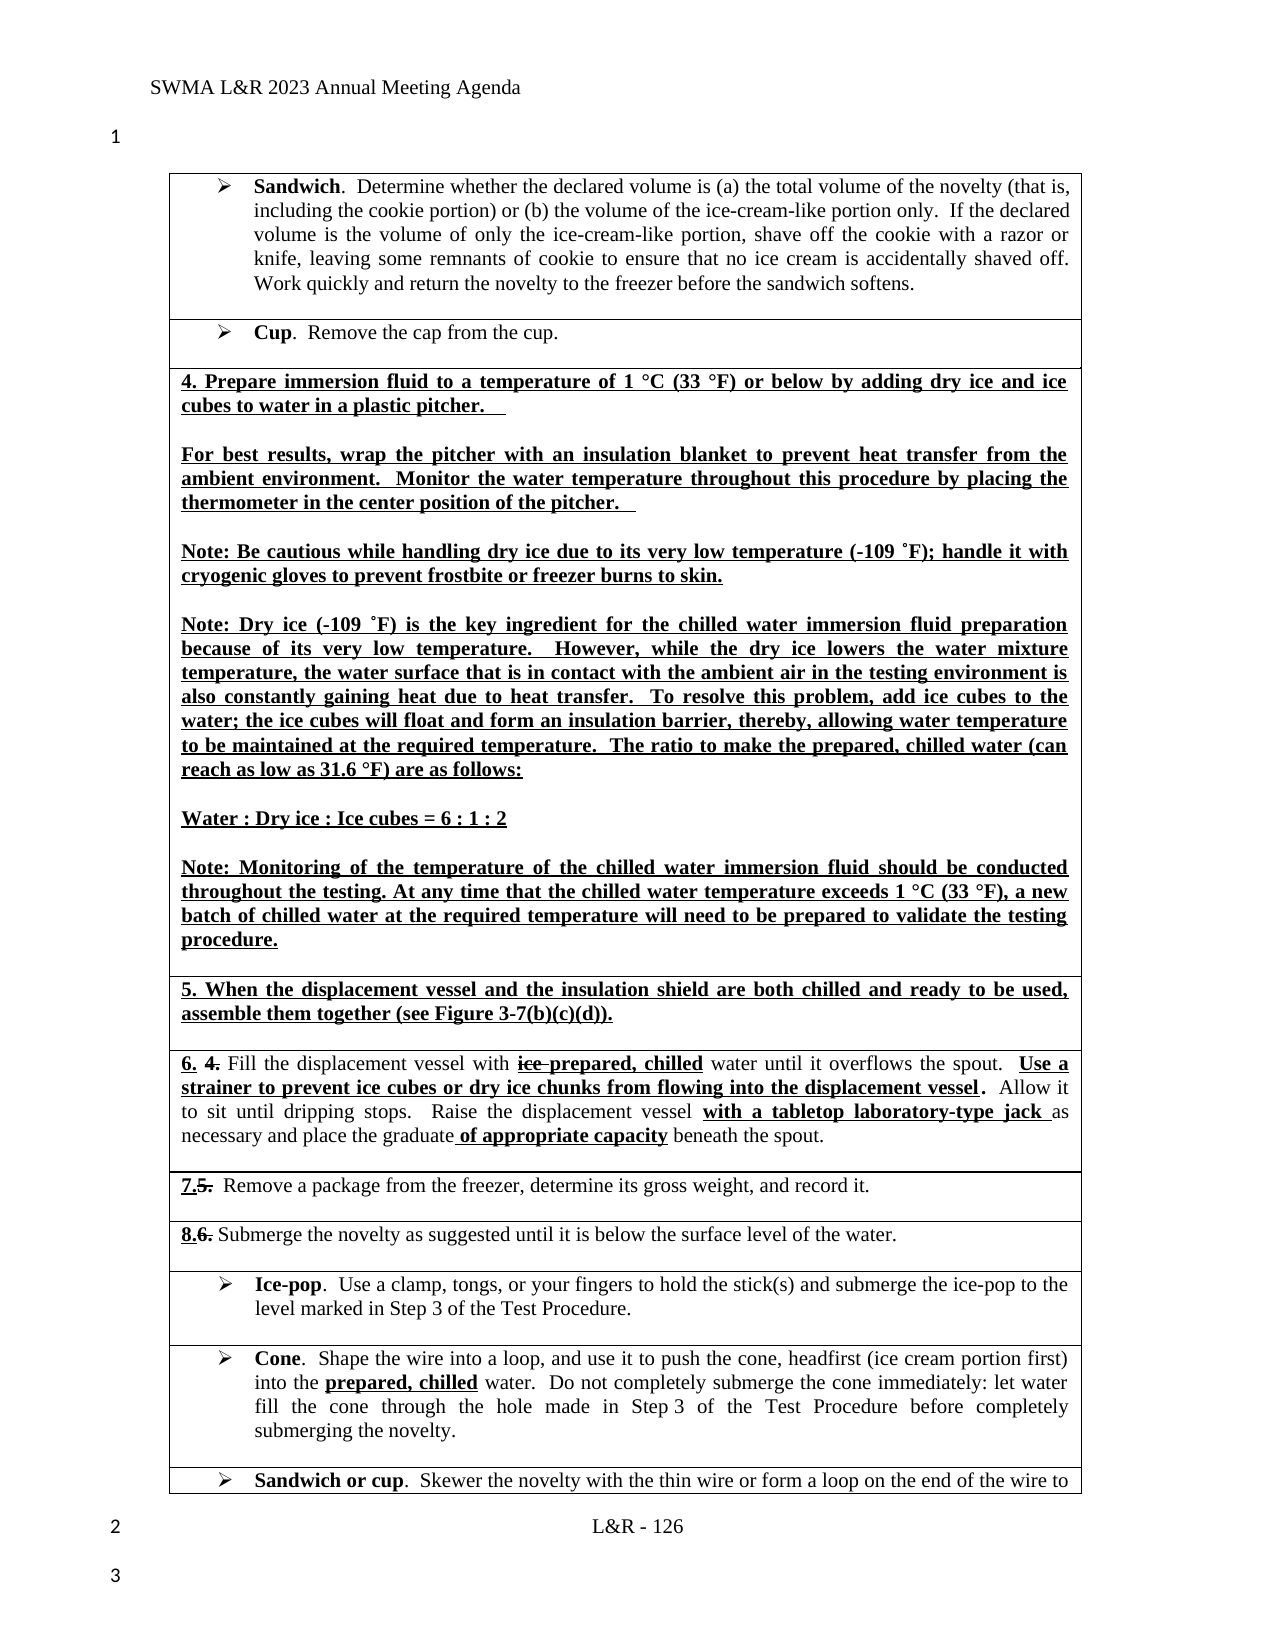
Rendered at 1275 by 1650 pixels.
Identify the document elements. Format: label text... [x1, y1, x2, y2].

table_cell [170, 1468, 1081, 1493]
table_cell Ice-pop. Use a clamp, tongs, or your fingers to hold the stick(s) and submerge the ice-pop to the level marked in Step 3 of the Test Procedure. [170, 1272, 1081, 1345]
table_cell Sandwich. Determine whether the declared volume is (a) the total volume of the novelty (that is, including the cookie portion) or (b) the volume of the ice-cream-like portion only. If the declared volume is the volume of only the ice-cream-like portion, shave off the cookie with a razor or knife, leaving some remnants of cookie to ensure that no ice cream is accidentally shaved off. Work quickly and return the novelty to the freezer before the sandwich softens. [170, 174, 1081, 318]
table_cell 6. 4. Fill the displacement vessel with ice prepared, chilled water until it overflows the spout. Use a strainer to prevent ice cubes or dry ice chunks from flowing into the displacement vessel. Allow it to sit until dripping stops. Raise the displacement vessel with a tabletop laboratory-type jack as necessary and place the graduate of appropriate capacity beneath the spout. [170, 1051, 1081, 1171]
table_cell Cup. Remove the cap from the cup. [170, 320, 1081, 368]
table_cell 7.5. Remove a package from the freezer, determine its gross weight, and record it. [170, 1173, 1081, 1221]
table_cell 4. Prepare immersion fluid to a temperature of 1 °C (33 °F) or below by adding dry ice and ice cubes to water in a plastic pitcher. For best results, wrap the pitcher with an insulation blanket to prevent heat transfer from the ambient environment. Monitor the water temperature throughout this procedure by placing the thermometer in the center position of the pitcher. Note: Be cautious while handling dry ice due to its very low temperature (-109 ˚F); handle it with cryogenic gloves to prevent frostbite or freezer burns to skin. Note: Dry ice (-109 ˚F) is the key ingredient for the chilled water immersion fluid preparation because of its very low temperature. However, while the dry ice lowers the water mixture temperature, the water surface that is in contact with the ambient air in the testing environment is also constantly gaining heat due to heat transfer. To resolve this problem, add ice cubes to the water; the ice cubes will float and form an insulation barrier, thereby, allowing water temperature to be maintained at the required temperature. The ratio to make the prepared, chilled water (can reach as low as 31.6 °F) are as follows: Water : Dry ice : Ice cubes = 6 : 1 : 2 Note: Monitoring of the temperature of the chilled water immersion fluid should be conducted throughout the testing. At any time that the chilled water temperature exceeds 1 °C (33 °F), a new batch of chilled water at the required temperature will need to be prepared to validate the testing procedure. [170, 369, 1081, 976]
table_cell 8.6. Submerge the novelty as suggested until it is below the surface level of the water. [170, 1222, 1081, 1271]
table_cell 5. When the displacement vessel and the insulation shield are both chilled and ready to be used, assemble them together (see Figure 3-7(b)(c)(d)). [170, 977, 1081, 1050]
table_cell Cone. Shape the wire into a loop, and use it to push the cone, headfirst (ice cream portion first) into the prepared, chilled water. Do not completely submerge the cone immediately: let water fill the cone through the hole made in Step 3 of the Test Procedure before completely submerging the novelty. [170, 1346, 1081, 1467]
